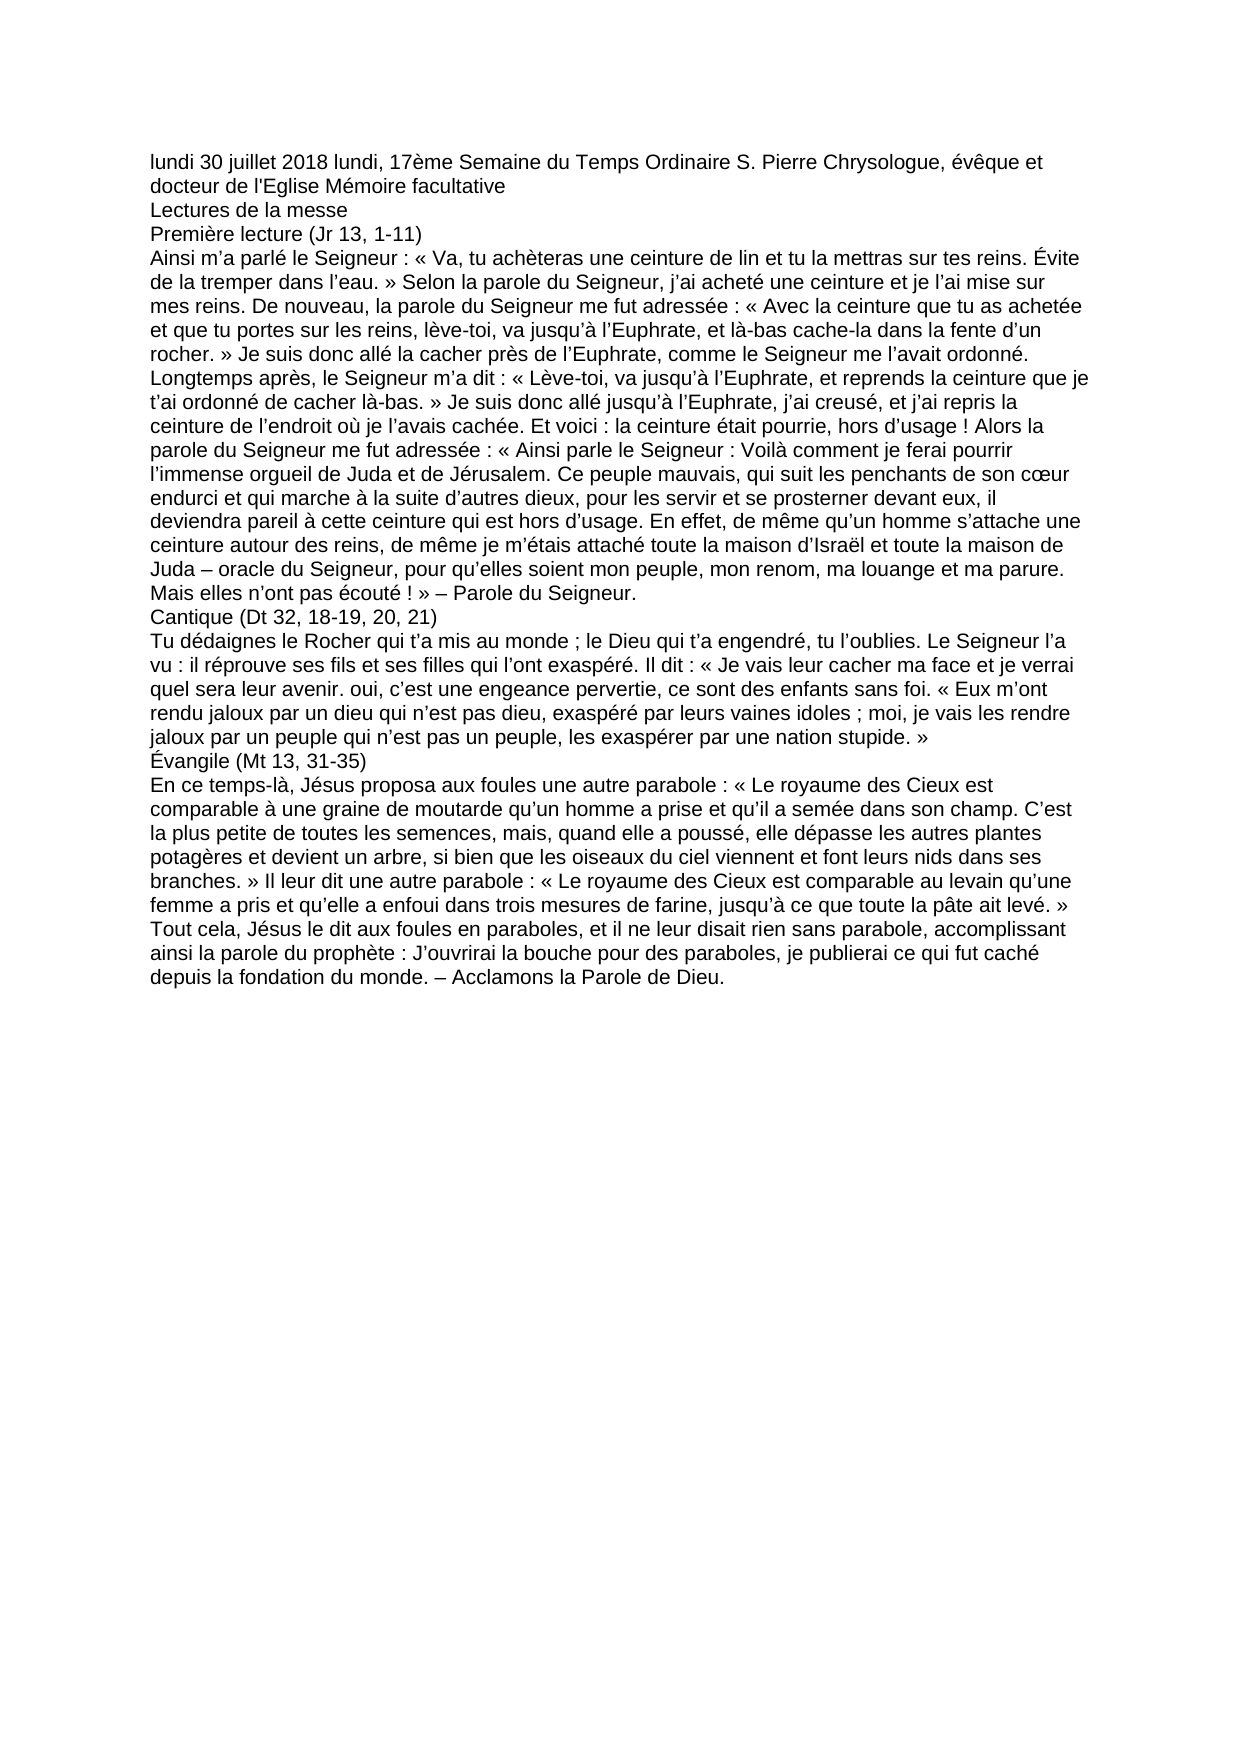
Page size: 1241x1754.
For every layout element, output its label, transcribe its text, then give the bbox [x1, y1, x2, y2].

text Ainsi m’a parlé le Seigneur : « Va, tu achèteras une ceinture de lin et tu la mettras sur tes reins. Évite de la tremper dans l’eau. » Selon la parole du Seigneur, j’ai acheté une ceinture et je l’ai mise sur mes reins. De nouveau, la parole du Seigneur me fut adressée : « Avec la ceinture que tu as achetée et que tu portes sur les reins, lève-toi, va jusqu’à l’Euphrate, et là-bas cache-la dans la fente d’un rocher. » Je suis donc allé la cacher près de l’Euphrate, comme le Seigneur me l’avait ordonné. Longtemps après, le Seigneur m’a dit : « Lève-toi, va jusqu’à l’Euphrate, et reprends la ceinture que je t’ai ordonné de cacher là-bas. » Je suis donc allé jusqu’à l’Euphrate, j’ai creusé, et j’ai repris la ceinture de l’endroit où je l’avais cachée. Et voici : la ceinture était pourrie, hors d’usage ! Alors la parole du Seigneur me fut adressée : « Ainsi parle le Seigneur : Voilà comment je ferai pourrir l’immense orgueil de Juda et de Jérusalem. Ce peuple mauvais, qui suit les penchants de son cœur endurci et qui marche à la suite d’autres dieux, pour les servir et se prosterner devant eux, il deviendra pareil à cette ceinture qui est hors d’usage. En effet, de même qu’un homme s’attache une ceinture autour des reins, de même je m’étais attaché toute la maison d’Israël et toute la maison de Juda – oracle du Seigneur, pour qu’elles soient mon peuple, mon renom, ma louange et ma parure. Mais elles n’ont pas écouté ! » – Parole du Seigneur. [150, 246, 1090, 605]
text En ce temps-là, Jésus proposa aux foules une autre parabole : « Le royaume des Cieux est comparable à une graine de moutarde qu’un homme a prise et qu’il a semée dans son champ. C’est la plus petite de toutes les semences, mais, quand elle a poussé, elle dépasse les autres plantes potagères et devient un arbre, si bien que les oiseaux du ciel viennent et font leurs nids dans ses branches. » Il leur dit une autre parabole : « Le royaume des Cieux est comparable au levain qu’une femme a pris et qu’elle a enfoui dans trois mesures de farine, jusqu’à ce que toute la pâte ait levé. » Tout cela, Jésus le dit aux foules en paraboles, et il ne leur disait rien sans parabole, accomplissant ainsi la parole du prophète : J’ouvrirai la bouche pour des paraboles, je publierai ce qui fut caché depuis la fondation du monde. – Acclamons la Parole de Dieu. [150, 773, 1090, 988]
text Tu dédaignes le Rocher qui t’a mis au monde ; le Dieu qui t’a engendré, tu l’oublies. Le Seigneur l’a vu : il réprouve ses fils et ses filles qui l’ont exaspéré. Il dit : « Je vais leur cacher ma face et je verrai quel sera leur avenir. oui, c’est une engeance pervertie, ce sont des enfants sans foi. « Eux m’ont rendu jaloux par un dieu qui n’est pas dieu, exaspéré par leurs vaines idoles ; moi, je vais les rendre jaloux par un peuple qui n’est pas un peuple, les exaspérer par une nation stupide. » [150, 629, 1090, 749]
